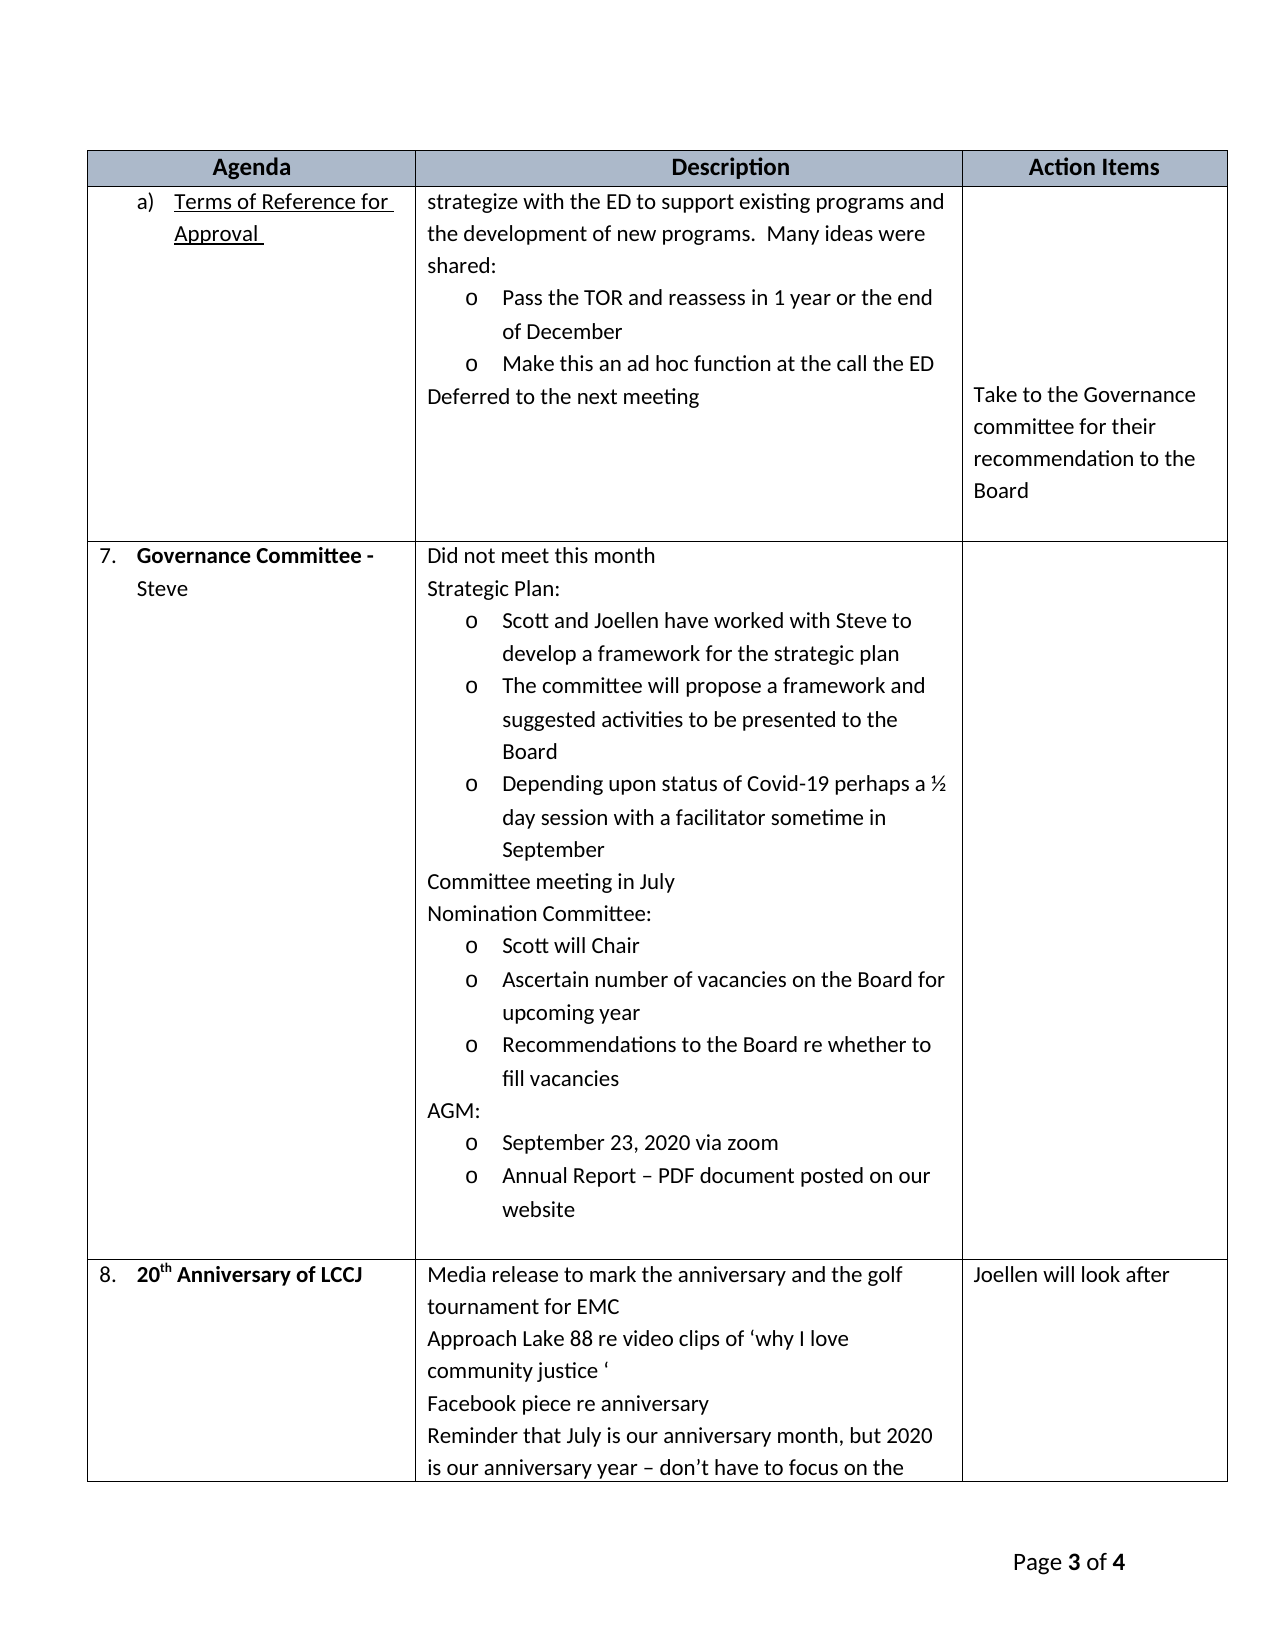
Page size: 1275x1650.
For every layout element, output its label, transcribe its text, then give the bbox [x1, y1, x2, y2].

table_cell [416, 187, 962, 541]
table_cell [416, 1260, 962, 1481]
table_cell 20th Anniversary of LCCJ [88, 1260, 415, 1481]
table_cell Did not meet this month Strategic Plan: Scott and Joellen have worked with Steve to develop a framework for the strategic plan The committee will propose a framework and suggested activities to be presented to the Board Depending upon status of Covid-19 perhaps a ½ day session with a facilitator sometime in September Committee meeting in July Nomination Committee: Scott will Chair Ascertain number of vacancies on the Board for upcoming year Recommendations to the Board re whether to fill vacancies AGM: September 23, 2020 via zoom Annual Report – PDF document posted on our website [416, 542, 962, 1259]
table_cell [963, 542, 1227, 1259]
table_header Description [416, 151, 962, 186]
table_header Agenda [88, 151, 415, 186]
table_cell Joellen will look after [963, 1260, 1227, 1481]
table_header Action Items [963, 151, 1227, 186]
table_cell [88, 187, 415, 541]
table_cell Governance Committee - Steve [88, 542, 415, 1259]
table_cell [963, 187, 1227, 541]
